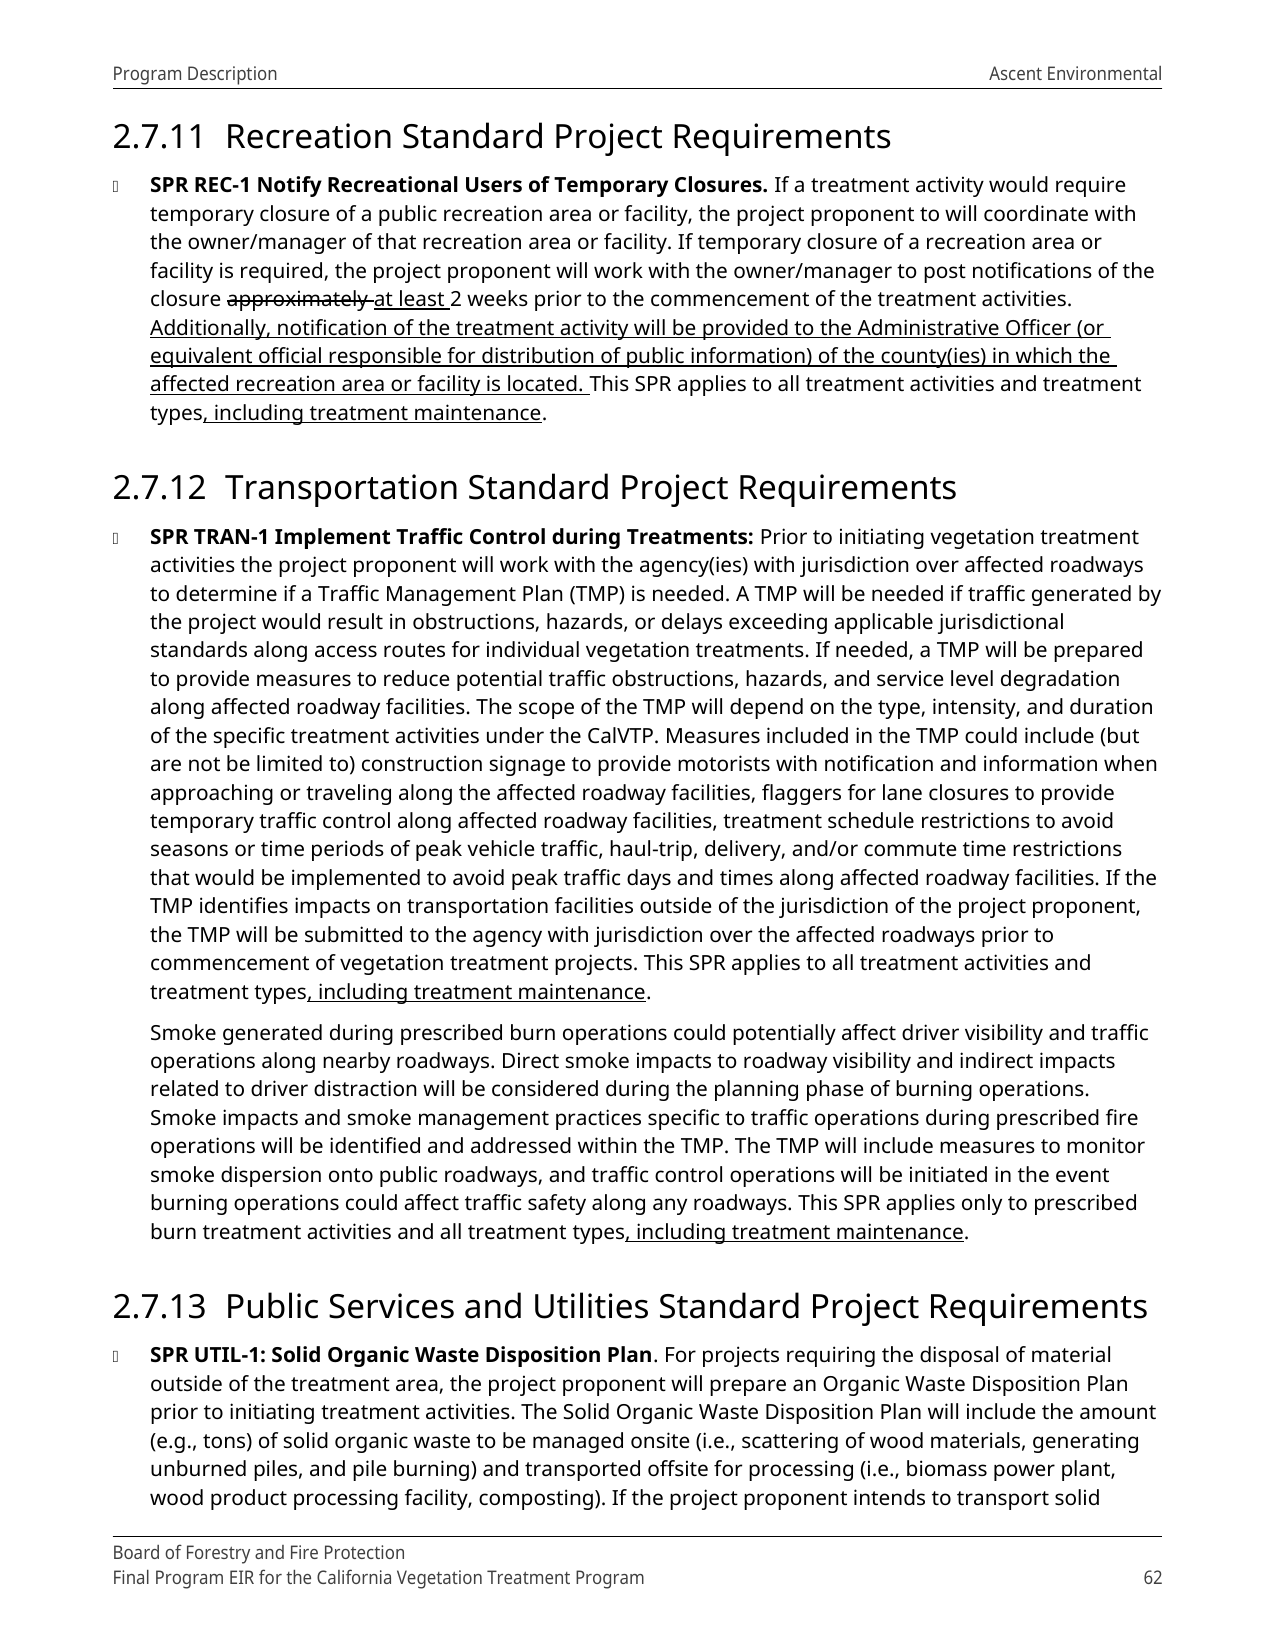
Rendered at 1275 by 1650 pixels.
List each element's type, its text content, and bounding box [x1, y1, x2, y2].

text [112, 1341, 1162, 1511]
text SPR TRAN-1 Implement Traffic Control during Treatments: Prior to initiating vegetation treatment activities the project proponent will work with the agency(ies) with jurisdiction over affected roadways to determine if a Traffic Management Plan (TMP) is needed. A TMP will be needed if traffic generated by the project would result in obstructions, hazards, or delays exceeding applicable jurisdictional standards along access routes for individual vegetation treatments. If needed, a TMP will be prepared to provide measures to reduce potential traffic obstructions, hazards, and service level degradation along affected roadway facilities. The scope of the TMP will depend on the type, intensity, and duration of the specific treatment activities under the CalVTP. Measures included in the TMP could include (but are not be limited to) construction signage to provide motorists with notification and information when approaching or traveling along the affected roadway facilities, flaggers for lane closures to provide temporary traffic control along affected roadway facilities, treatment schedule restrictions to avoid seasons or time periods of peak vehicle traffic, haul-trip, delivery, and/or commute time restrictions that would be implemented to avoid peak traffic days and times along affected roadway facilities. If the TMP identifies impacts on transportation facilities outside of the jurisdiction of the project proponent, the TMP will be submitted to the agency with jurisdiction over the affected roadways prior to commencement of vegetation treatment projects. This SPR applies to all treatment activities and treatment types, including treatment maintenance. [112, 522, 1162, 1005]
subtitle Recreation Standard Project Requirements [112, 112, 1162, 158]
text SPR REC-1 Notify Recreational Users of Temporary Closures. If a treatment activity would require temporary closure of a public recreation area or facility, the project proponent to will coordinate with the owner/manager of that recreation area or facility. If temporary closure of a recreation area or facility is required, the project proponent will work with the owner/manager to post notifications of the closure approximately at least 2 weeks prior to the commencement of the treatment activities. Additionally, notification of the treatment activity will be provided to the Administrative Officer (or equivalent official responsible for distribution of public information) of the county(ies) in which the affected recreation area or facility is located. This SPR applies to all treatment activities and treatment types, including treatment maintenance. [112, 170, 1162, 426]
list Smoke generated during prescribed burn operations could potentially affect driver visibility and traffic operations along nearby roadways. Direct smoke impacts to roadway visibility and indirect impacts related to driver distraction will be considered during the planning phase of burning operations. Smoke impacts and smoke management practices specific to traffic operations during prescribed fire operations will be identified and addressed within the TMP. The TMP will include measures to monitor smoke dispersion onto public roadways, and traffic control operations will be initiated in the event burning operations could affect traffic safety along any roadways. This SPR applies only to prescribed burn treatment activities and all treatment types, including treatment maintenance. [150, 1018, 1162, 1245]
subtitle Transportation Standard Project Requirements [112, 464, 1162, 509]
subtitle Public Services and Utilities Standard Project Requirements [112, 1283, 1162, 1328]
